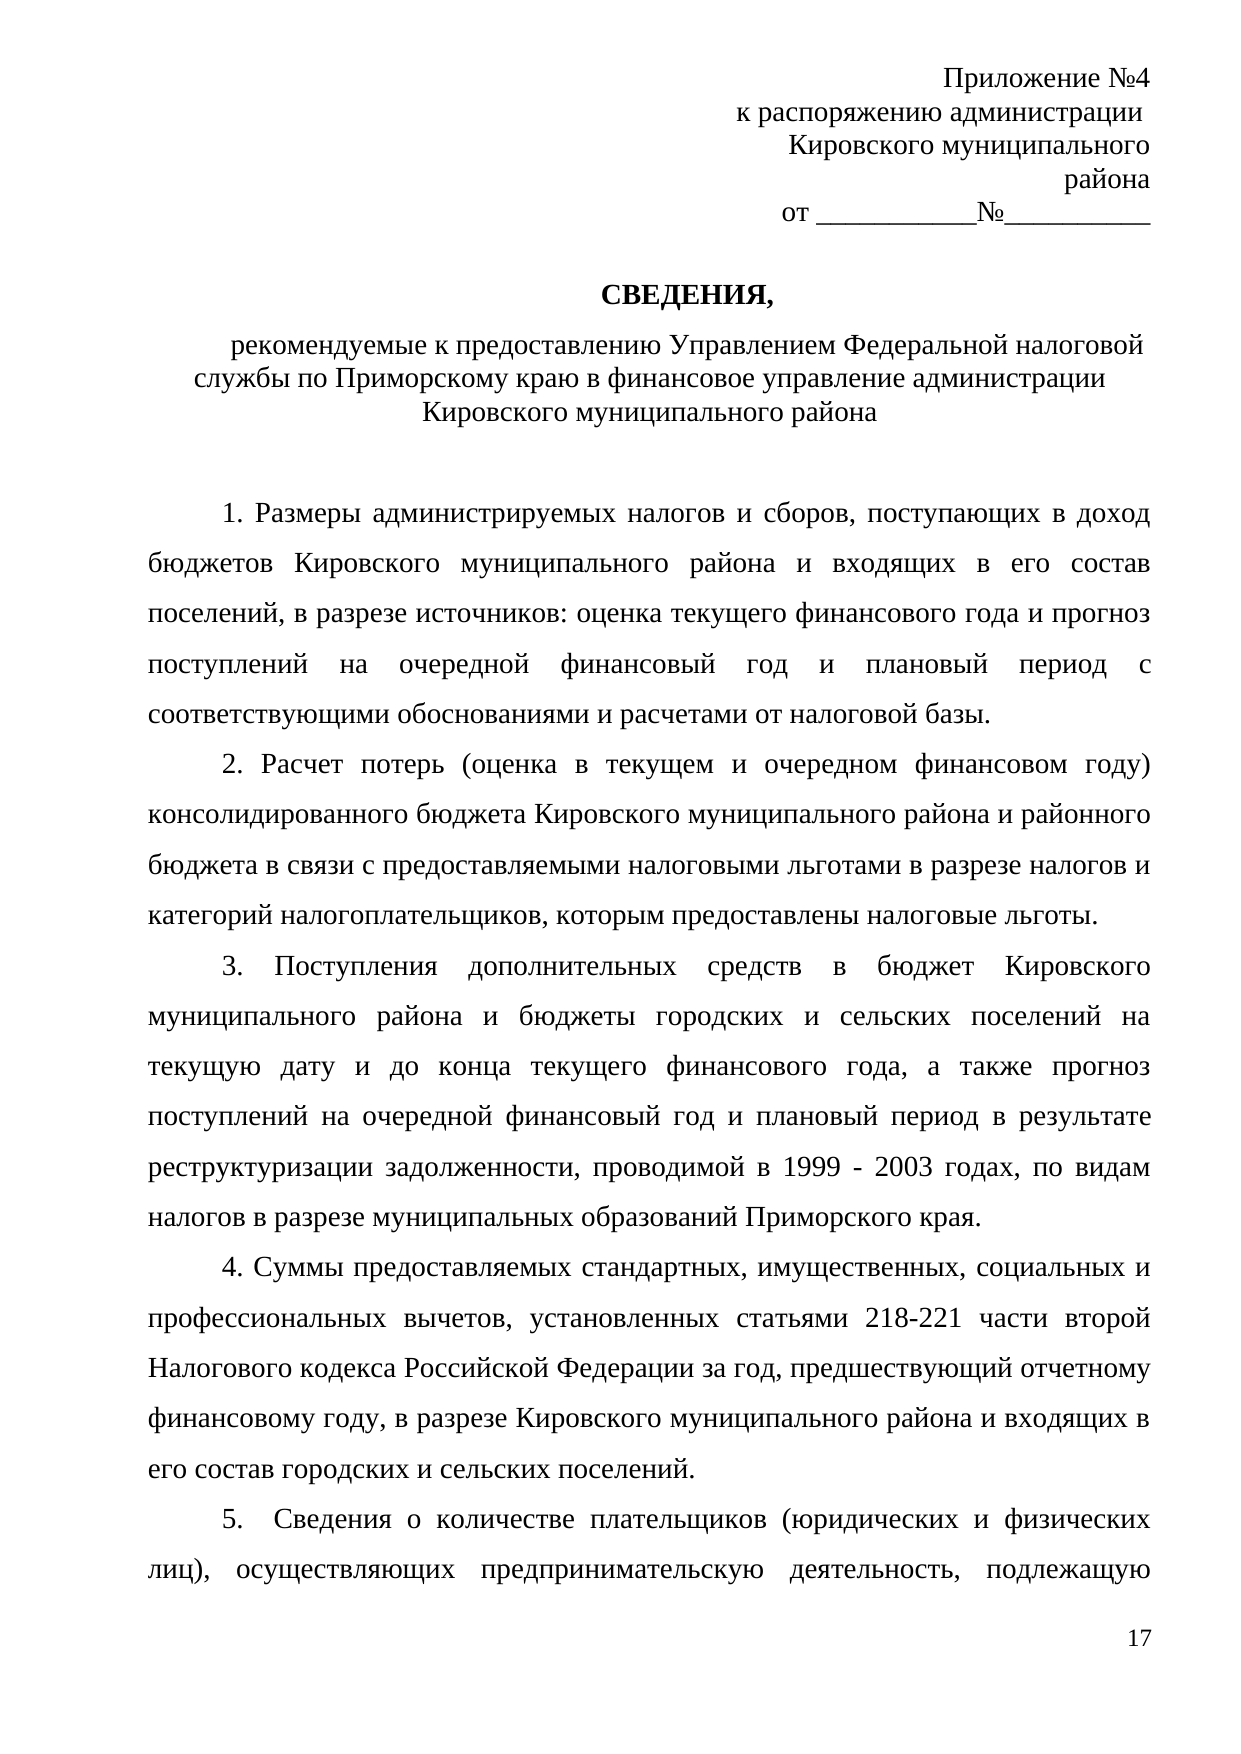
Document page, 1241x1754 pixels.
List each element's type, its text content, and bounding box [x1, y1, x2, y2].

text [148, 1501, 1152, 1585]
text рекомендуемые к предоставлению Управлением Федеральной налоговой службы по Приморскому краю в финансовое управление администрации Кировского муниципального района [148, 327, 1152, 428]
text 1. Размеры администрируемых налогов и сборов, поступающих в доход бюджетов Кировского муниципального района и входящих в его состав поселений, в разрезе источников: оценка текущего финансового года и прогноз поступлений на очередной финансовый год и плановый период с соответствующими обоснованиями и расчетами от налоговой базы. [148, 495, 1152, 729]
text СВЕДЕНИЯ, [148, 277, 1152, 310]
text 4. Суммы предоставляемых стандартных, имущественных, социальных и профессиональных вычетов, установленных статьями 218-221 части второй Налогового кодекса Российской Федерации за год, предшествующий отчетному финансовому году, в разрезе Кировского муниципального района и входящих в его состав городских и сельских поселений. [148, 1249, 1152, 1484]
text 3. Поступления дополнительных средств в бюджет Кировского муниципального района и бюджеты городских и сельских поселений на текущую дату и до конца текущего финансового года, а также прогноз поступлений на очередной финансовый год и плановый период в результате реструктуризации задолженности, проводимой в 1999 - 2003 годах, по видам налогов в разрезе муниципальных образований Приморского края. [148, 948, 1152, 1233]
text 2. Расчет потерь (оценка в текущем и очередном финансовом году) консолидированного бюджета Кировского муниципального района и районного бюджета в связи с предоставляемыми налоговыми льготами в разрезе налогов и категорий налогоплательщиков, которым предоставлены налоговые льготы. [148, 746, 1152, 931]
